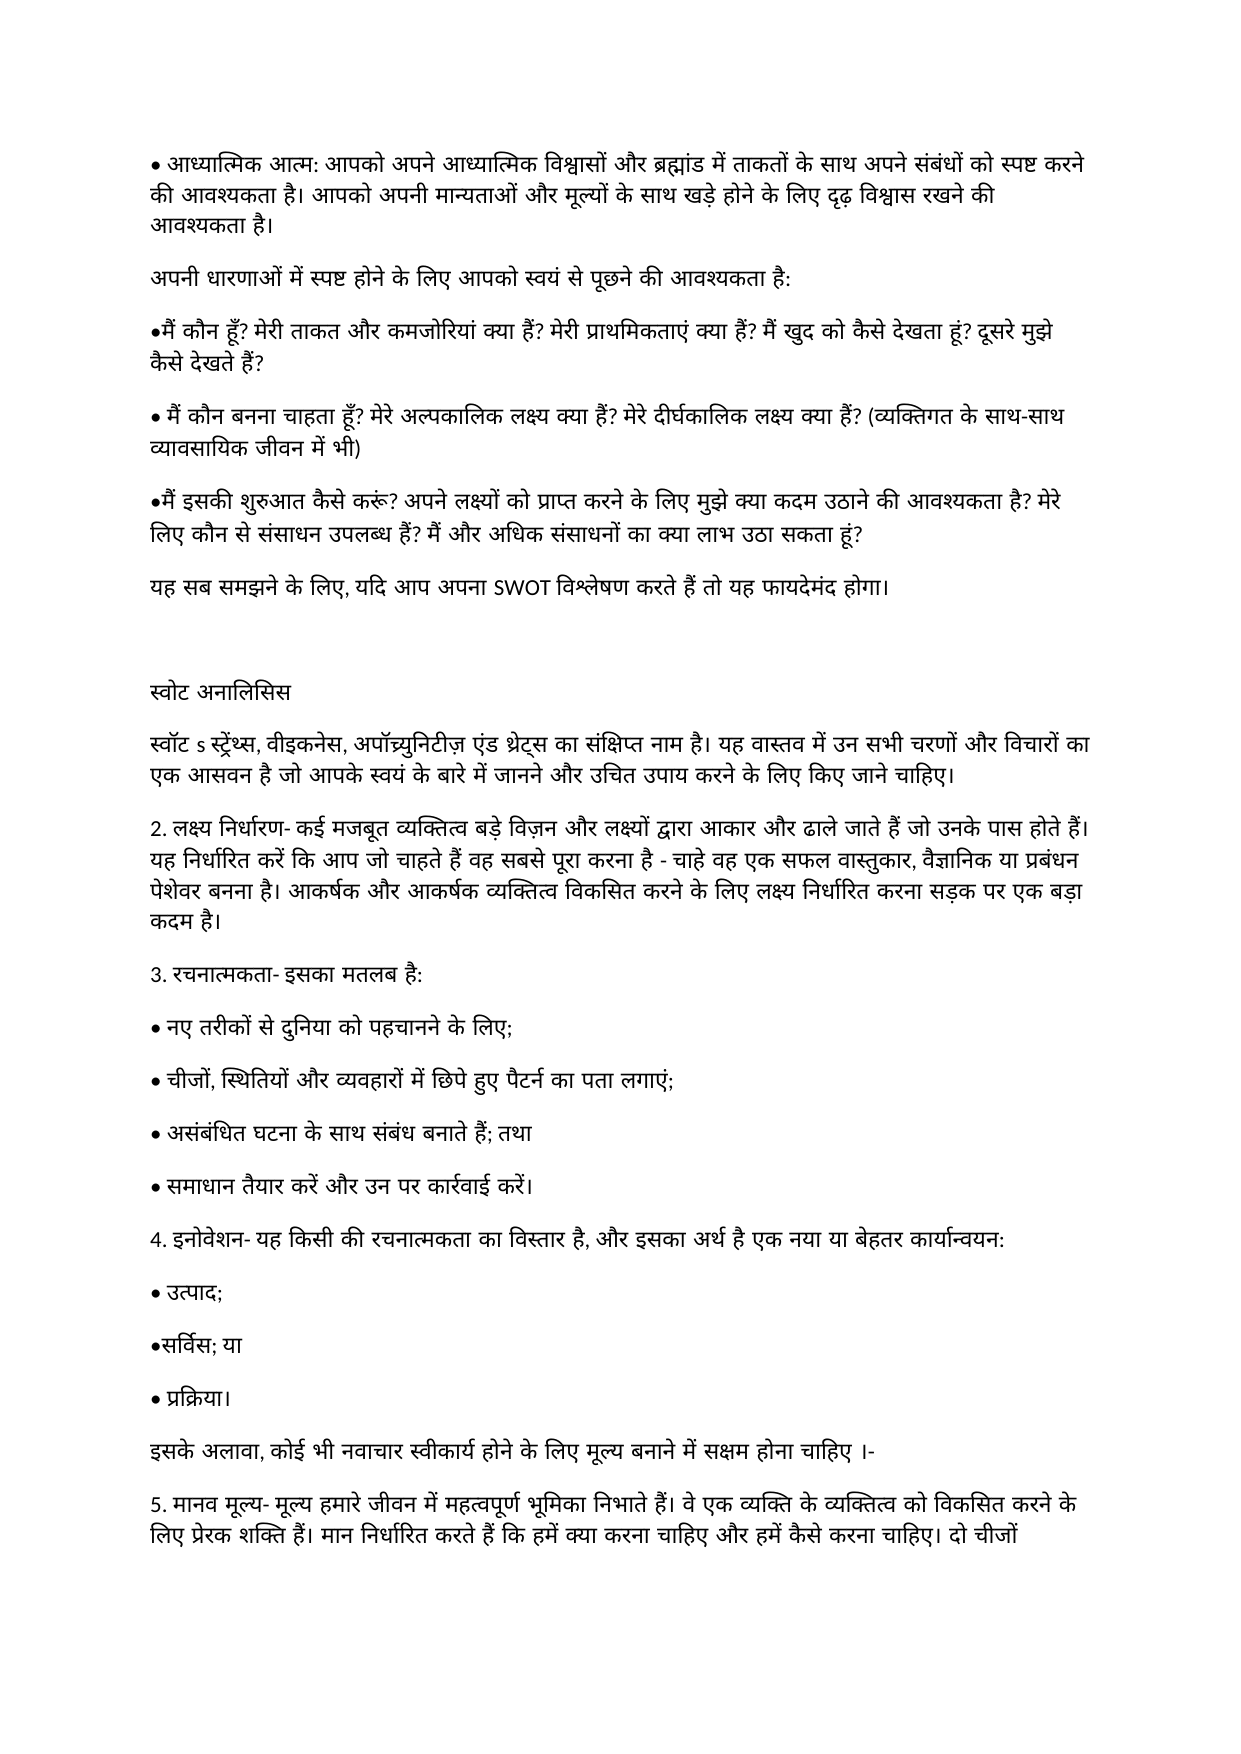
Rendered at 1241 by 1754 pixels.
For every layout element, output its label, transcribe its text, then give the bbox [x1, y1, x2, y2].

text • आध्यात्मिक आत्म: आपको अपने आध्यात्मिक विश्वासों और ब्रह्मांड में ताकतों के साथ अपने संबंधों को स्पष्ट करने की आवश्यकता है। आपको अपनी मान्यताओं और मूल्यों के साथ खड़े होने के लिए दृढ़ विश्वास रखने की आवश्यकता है। [150, 150, 1090, 239]
text •मैं इसकी शुरुआत कैसे करूं? अपने लक्ष्यों को प्राप्त करने के लिए मुझे क्या कदम उठाने की आवश्यकता है? मेरे लिए कौन से संसाधन उपलब्ध हैं? मैं और अधिक संसाधनों का क्या लाभ उठा सकता हूं? [150, 487, 1090, 548]
text अपनी धारणाओं में स्पष्ट होने के लिए आपको स्वयं से पूछने की आवश्यकता है: [150, 264, 1090, 292]
text 3. रचनात्मकता- इसका मतलब है: [150, 960, 1090, 988]
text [150, 1490, 1090, 1549]
text • उत्पाद; [150, 1278, 1090, 1306]
text • प्रक्रिया। [150, 1384, 1090, 1412]
text यह सब समझने के लिए, यदि आप अपना SWOT विश्लेषण करते हैं तो यह फायदेमंद होगा। [150, 573, 1090, 601]
text • मैं कौन बनना चाहता हूँ? मेरे अल्पकालिक लक्ष्य क्या हैं? मेरे दीर्घकालिक लक्ष्य क्या हैं? (व्यक्तिगत के साथ-साथ व्यावसायिक जीवन में भी) [150, 402, 1090, 462]
text • नए तरीकों से दुनिया को पहचानने के लिए; [150, 1013, 1090, 1041]
text •सर्विस; या [150, 1331, 1090, 1359]
text 2. लक्ष्य निर्धारण- कई मजबूत व्यक्तित्व बड़े विज़न और लक्ष्यों द्वारा आकार और ढाले जाते हैं जो उनके पास होते हैं। यह निर्धारित करें कि आप जो चाहते हैं वह सबसे पूरा करना है - चाहे वह एक सफल वास्तुकार, वैज्ञानिक या प्रबंधन पेशेवर बनना है। आकर्षक और आकर्षक व्यक्तित्व विकसित करने के लिए लक्ष्य निर्धारित करना सड़क पर एक बड़ा कदम है। [150, 814, 1090, 935]
text इसके अलावा, कोई भी नवाचार स्वीकार्य होने के लिए मूल्य बनाने में सक्षम होना चाहिए ।- [150, 1437, 1090, 1465]
text स्वॉट s स्ट्रेंथ्स, वीइकनेस, अपॉच्र्युनिटीज़ एंड थ्रेट्स का संक्षिप्त नाम है। यह वास्तव में उन सभी चरणों और विचारों का एक आसवन है जो आपके स्वयं के बारे में जानने और उचित उपाय करने के लिए किए जाने चाहिए। [150, 730, 1090, 789]
text 4. इनोवेशन- यह किसी की रचनात्मकता का विस्तार है, और इसका अर्थ है एक नया या बेहतर कार्यान्वयन: [150, 1225, 1090, 1253]
text • समाधान तैयार करें और उन पर कार्रवाई करें। [150, 1172, 1090, 1200]
text • चीजों, स्थितियों और व्यवहारों में छिपे हुए पैटर्न का पता लगाएं; [150, 1066, 1090, 1094]
text • असंबंधित घटना के साथ संबंध बनाते हैं; तथा [150, 1119, 1090, 1147]
text •मैं कौन हूँ? मेरी ताकत और कमजोरियां क्या हैं? मेरी प्राथमिकताएं क्या हैं? मैं खुद को कैसे देखता हूं? दूसरे मुझे कैसे देखते हैं? [150, 317, 1090, 377]
text स्वोट अनालिसिस [150, 679, 1090, 705]
